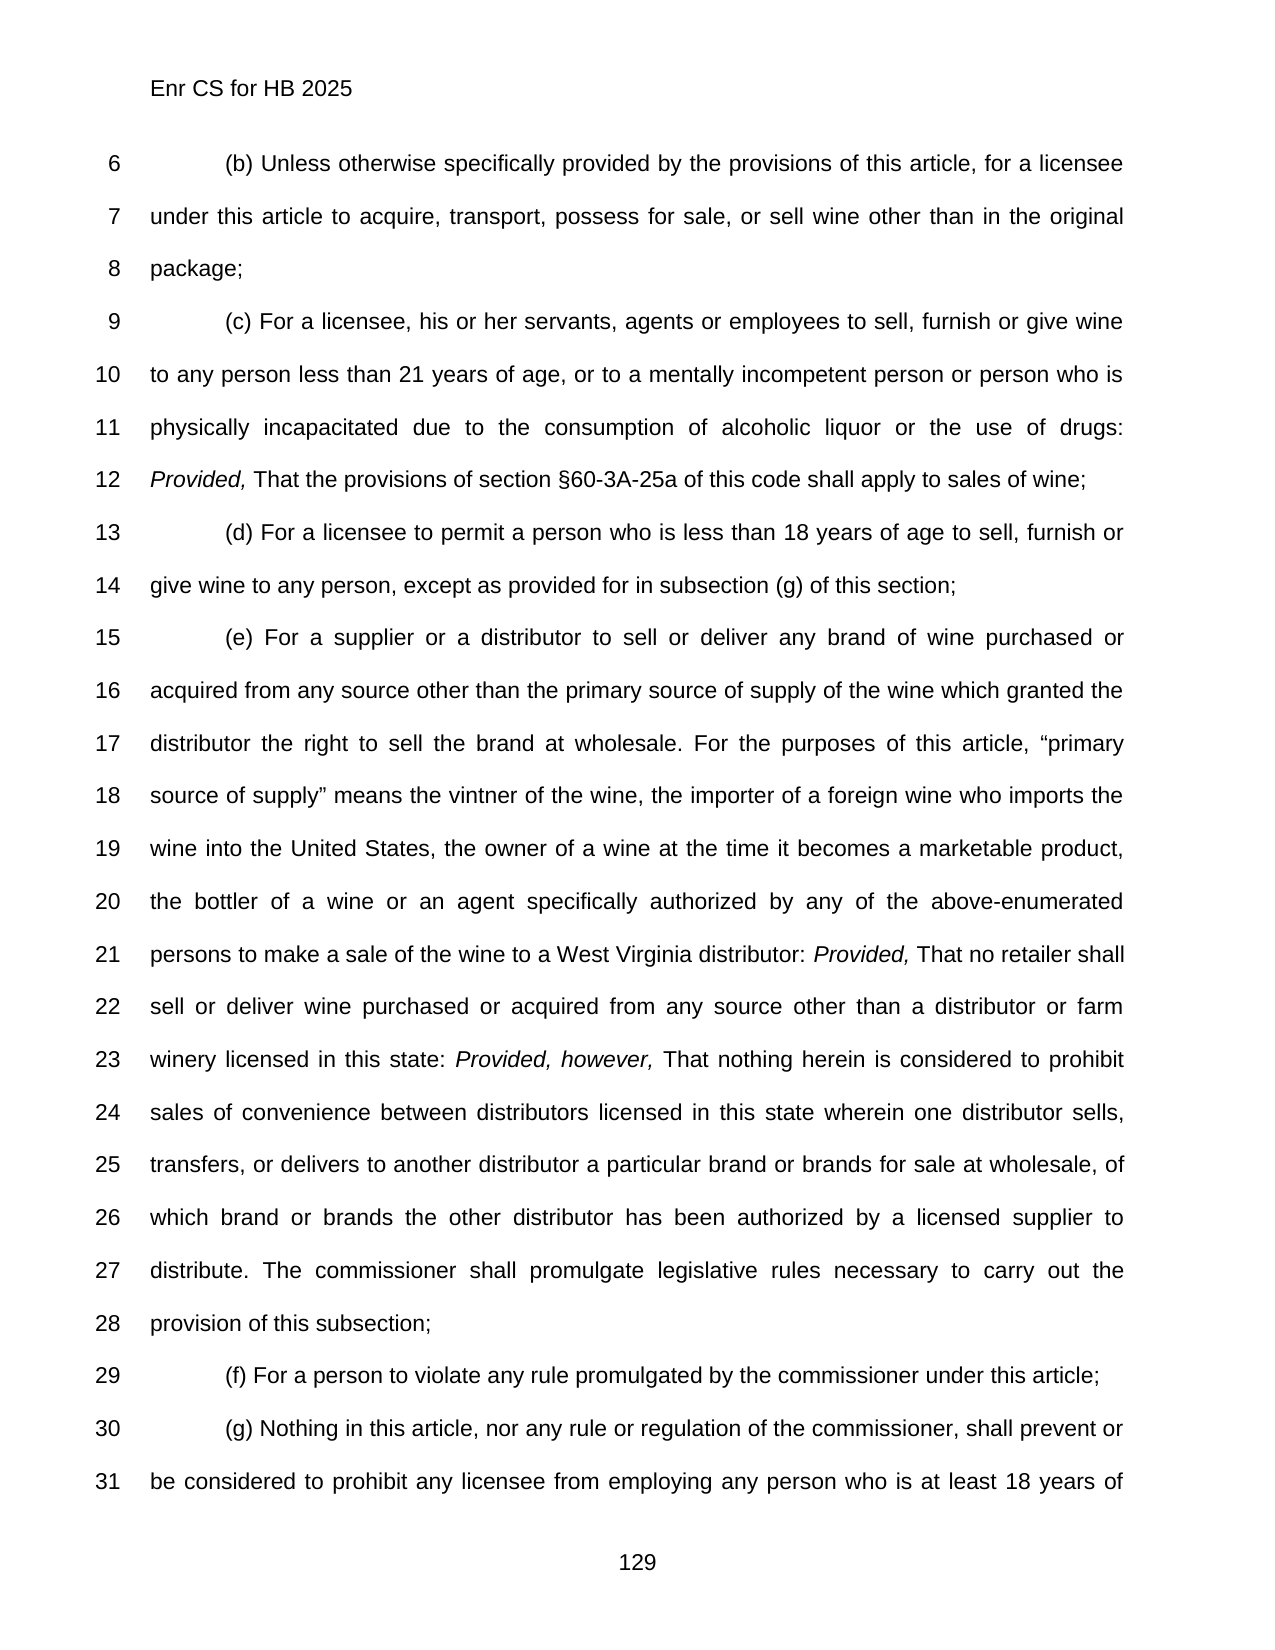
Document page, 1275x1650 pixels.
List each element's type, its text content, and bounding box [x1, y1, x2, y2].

text (b) Unless otherwise specifically provided by the provisions of this article, for a licensee under this article to acquire, transport, possess for sale, or sell wine other than in the original package; [150, 150, 1125, 282]
text (c) For a licensee, his or her servants, agents or employees to sell, furnish or give wine to any person less than 21 years of age, or to a mentally incompetent person or person who is physically incapacitated due to the consumption of alcoholic liquor or the use of drugs: Provided, That the provisions of section §60-3A-25a of this code shall apply to sales of wine; [150, 308, 1125, 493]
text (d) For a licensee to permit a person who is less than 18 years of age to sell, furnish or give wine to any person, except as provided for in subsection (g) of this section; [150, 519, 1125, 598]
text (e) For a supplier or a distributor to sell or deliver any brand of wine purchased or acquired from any source other than the primary source of supply of the wine which granted the distributor the right to sell the brand at wholesale. For the purposes of this article, “primary source of supply” means the vintner of the wine, the importer of a foreign wine who imports the wine into the United States, the owner of a wine at the time it becomes a marketable product, the bottler of a wine or an agent specifically authorized by any of the above-enumerated persons to make a sale of the wine to a West Virginia distributor: Provided, That no retailer shall sell or deliver wine purchased or acquired from any source other than a distributor or farm winery licensed in this state: Provided, however, That nothing herein is considered to prohibit sales of convenience between distributors licensed in this state wherein one distributor sells, transfers, or delivers to another distributor a particular brand or brands for sale at wholesale, of which brand or brands the other distributor has been authorized by a licensed supplier to distribute. The commissioner shall promulgate legislative rules necessary to carry out the provision of this subsection; [150, 624, 1125, 1336]
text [150, 1415, 1125, 1494]
text (f) For a person to violate any rule promulgated by the commissioner under this article; [150, 1362, 1125, 1389]
